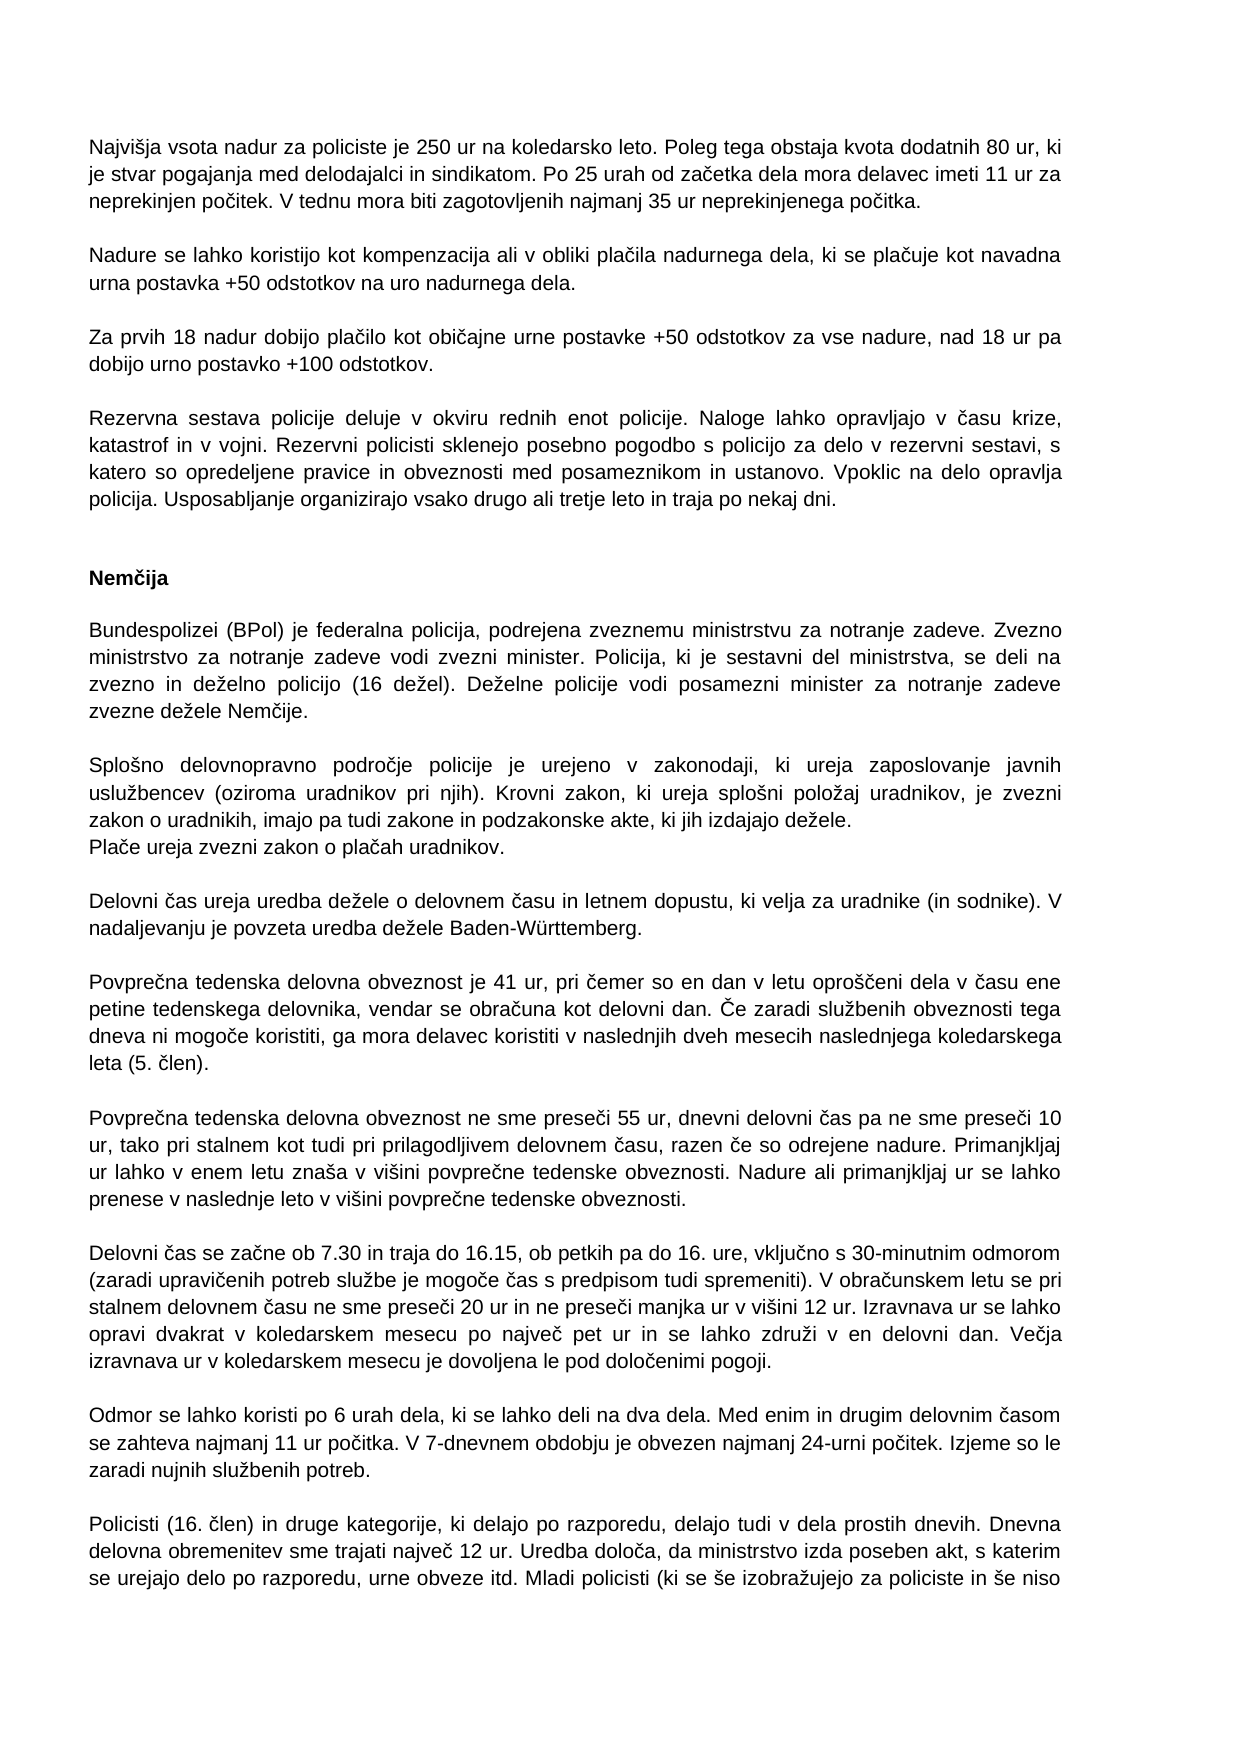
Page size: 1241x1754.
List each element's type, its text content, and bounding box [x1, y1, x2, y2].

text Delovni čas se začne ob traja do 16.15, ob petkih pa do 16. ure, vključno s 30-minutnim odmorom (zaradi upravičenih potreb službe je mogoče čas s predpisom tudi spremeniti). V obračunskem letu se pri stalnem delovnem času ne sme preseči 20 ur in ne preseči manjka ur v višini 12 ur. Izravnava ur se lahko opravi dvakrat v koledarskem mesecu po največ pet ur in se lahko združi v en delovni dan. Večja izravnava ur v koledarskem mesecu je dovoljena le pod določenimi pogoji. [88, 1239, 1063, 1374]
text Povprečna tedenska delovna obveznost je 41 ur, pri čemer so en dan v letu oproščeni dela v času ene petine tedenskega delovnika, vendar se obračuna kot delovni dan. Če zaradi službenih obveznosti tega dneva ni mogoče koristiti, ga mora delavec koristiti v naslednjih dveh mesecih naslednjega koledarskega leta (5. člen). [88, 968, 1063, 1076]
text Najvišja vsota nadur za policiste je 250 ur na koledarsko leto. Poleg tega obstaja kvota dodatnih 80 ur, ki je stvar pogajanja med delodajalci in sindikatom. Po 25 urah od začetka dela mora delavec imeti 11 ur za neprekinjen počitek. V tednu mora biti zagotovljenih najmanj 35 ur neprekinjenega počitka. [88, 133, 1063, 214]
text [88, 1509, 1063, 1591]
text Delovni čas ureja uredba dežele o delovnem času in letnem dopustu, ki velja za uradnike (in sodnike). V nadaljevanju je povzeta uredba dežele Baden-Württemberg. [88, 887, 1063, 941]
text Nemčija [88, 566, 1063, 590]
text Odmor se lahko koristi po 6 urah dela, ki se lahko deli na dva dela. Med enim in drugim delovnim časom se zahteva najmanj 11 ur počitka. V 7-dnevnem obdobju je obvezen najmanj 24-urni počitek. Izjeme so le zaradi nujnih službenih potreb. [88, 1401, 1063, 1482]
text Za prvih 18 nadur dobijo plačilo kot običajne urne postavke +50 odstotkov za vse nadure, nad 18 ur pa dobijo urno postavko +100 odstotkov. [88, 322, 1063, 377]
text Rezervna sestava policije deluje v okviru rednih enot policije. Naloge lahko opravljajo v času krize, katastrof in v vojni. Rezervni policisti sklenejo posebno pogodbo s policijo za delo v rezervni sestavi, s katero so opredeljene pravice in obveznosti med posameznikom in ustanovo. Vpoklic na delo opravlja policija. Usposabljanje organizirajo vsako drugo ali tretje leto in traja po nekaj dni. [88, 404, 1063, 512]
text Plače ureja zvezni zakon o plačah uradnikov. [88, 832, 1063, 859]
text Bundespolizei (BPol) je federalna policija, podrejena zveznemu ministrstvu za notranje zadeve. Zvezno ministrstvo za notranje zadeve vodi zvezni minister. Policija, ki je sestavni del ministrstva, se deli na zvezno in deželno policijo (16 dežel). Deželne policije vodi posamezni minister za notranje zadeve zvezne dežele Nemčije. [88, 616, 1063, 724]
text Nadure se lahko koristijo kot kompenzacija ali v obliki plačila nadurnega dela, ki se plačuje kot navadna urna postavka +50 odstotkov na uro nadurnega dela. [88, 241, 1063, 295]
text Splošno delovnopravno področje policije je urejeno v zakonodaji, ki ureja zaposlovanje javnih uslužbencev (oziroma uradnikov pri njih). Krovni zakon, ki ureja splošni položaj uradnikov, je zvezni zakon o uradnikih, imajo pa tudi zakone in podzakonske akte, ki jih izdajajo dežele. [88, 751, 1063, 832]
text Povprečna tedenska delovna obveznost ne sme preseči 55 ur, dnevni delovni čas pa ne sme preseči 10 ur, tako pri stalnem kot tudi pri prilagodljivem delovnem času, razen če so odrejene nadure. Primanjkljaj ur lahko v enem letu znaša v višini povprečne tedenske obveznosti. Nadure ali primanjkljaj ur se lahko prenese v naslednje leto v višini povprečne tedenske obveznosti. [88, 1103, 1063, 1212]
